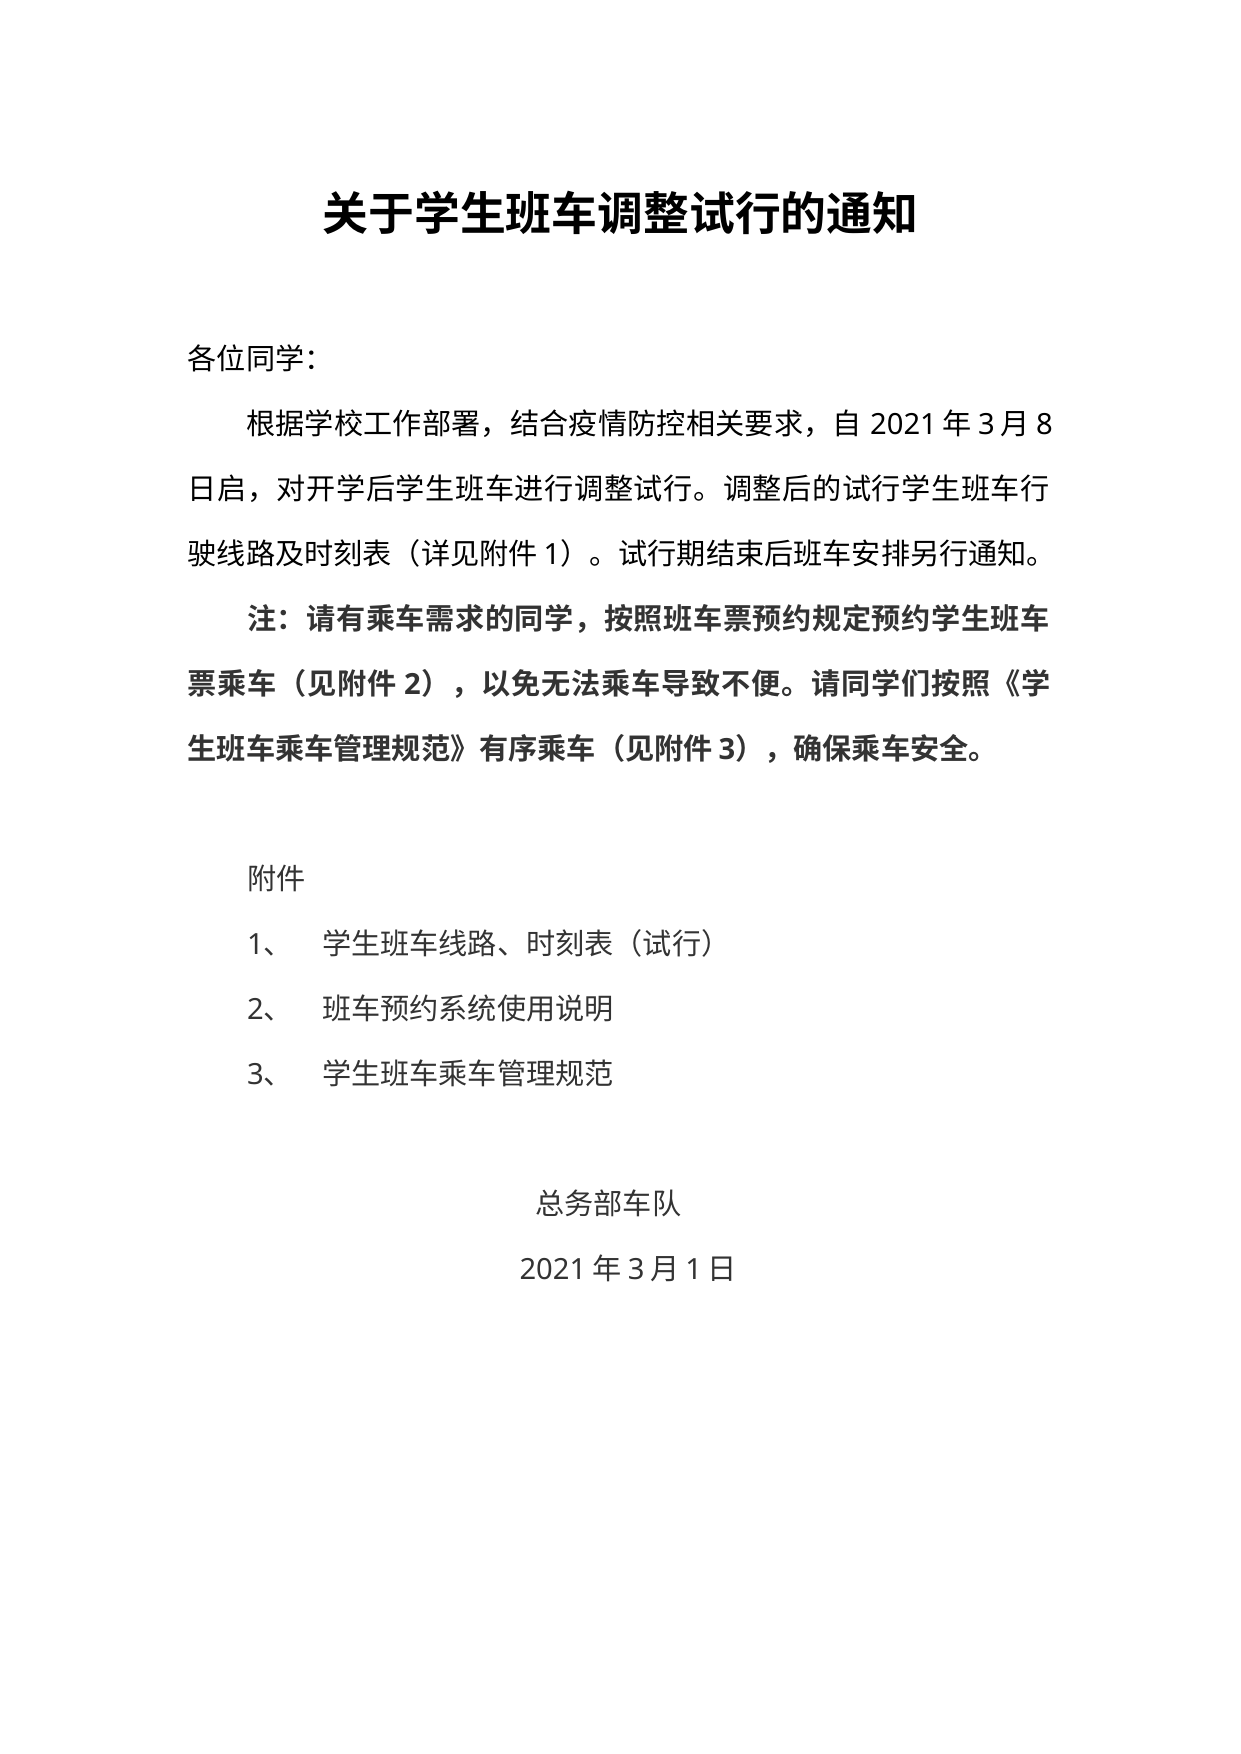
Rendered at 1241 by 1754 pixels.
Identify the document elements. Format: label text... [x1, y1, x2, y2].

text 总务部车队 [187, 1169, 1053, 1234]
list 学生班车乘车管理规范 [247, 1039, 1053, 1104]
text 2021年3月1日 [187, 1234, 1053, 1299]
list 学生班车线路、时刻表（试行） [247, 909, 1053, 974]
text 附件 [187, 844, 1053, 909]
text 根据学校工作部署，结合疫情防控相关要求，自2021年3月8日启，对开学后学生班车进行调整试行。调整后的试行学生班车行驶线路及时刻表（详见附件1）。试行期结束后班车安排另行通知。 [187, 389, 1053, 584]
text 各位同学： [187, 324, 1053, 389]
text 注：请有乘车需求的同学，按照班车票预约规定预约学生班车票乘车（见附件2），以免无法乘车导致不便。请同学们按照《学生班车乘车管理规范》有序乘车（见附件3），确保乘车安全。 [187, 584, 1053, 779]
list 班车预约系统使用说明 [247, 974, 1053, 1039]
text 关于学生班车调整试行的通知 [187, 162, 1053, 259]
